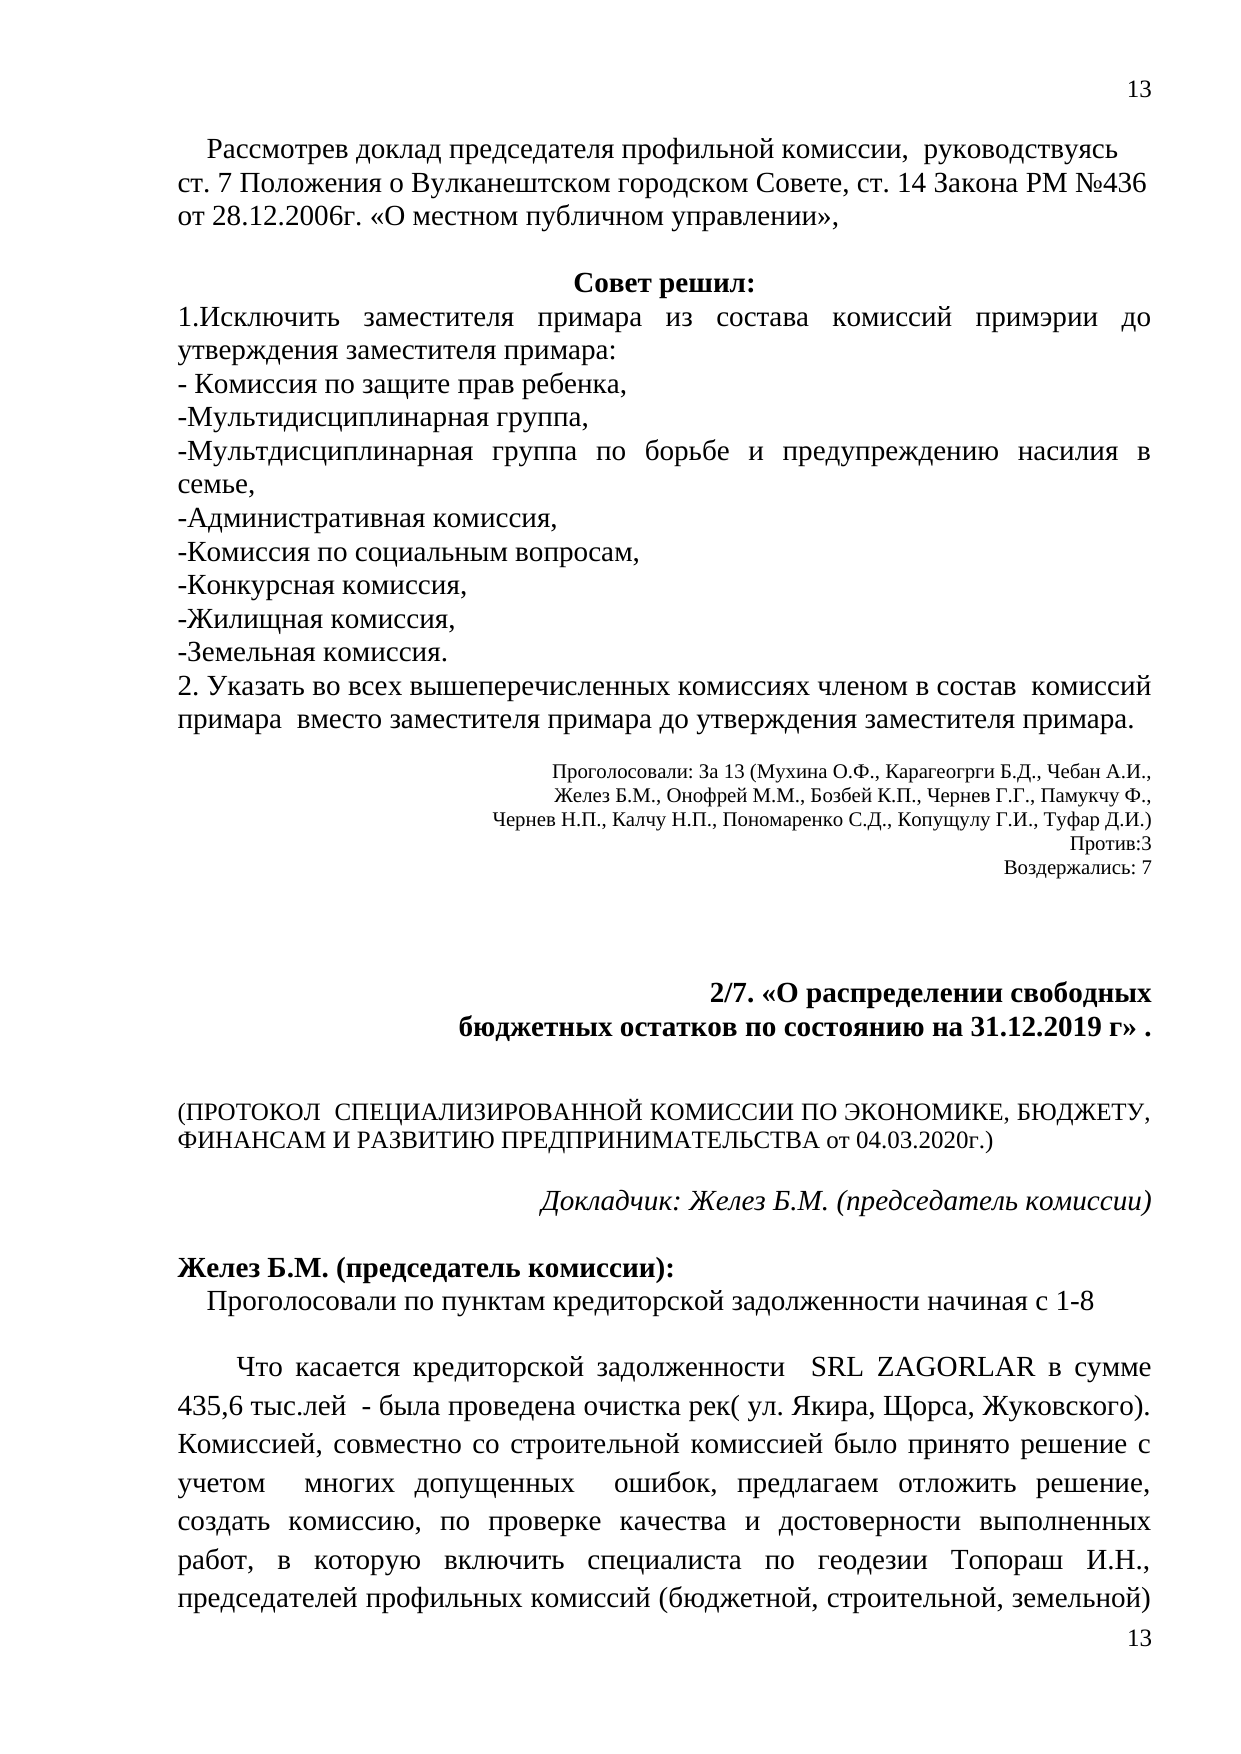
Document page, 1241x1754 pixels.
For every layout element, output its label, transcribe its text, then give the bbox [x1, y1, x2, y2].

text Воздержались: 7 [177, 855, 1152, 879]
text -Комиссия по социальным вопросам, [177, 534, 1152, 567]
text бюджетных остатков по состоянию на 31.12.2019 г» . [177, 1009, 1152, 1042]
text -Конкурсная комиссия, [177, 567, 1152, 601]
text Против:3 [177, 831, 1152, 855]
text -Жилищная комиссия, [177, 601, 1152, 634]
text Рассмотрев доклад председателя профильной комиссии, руководствуясь ст. 7 Положения о Вулканештском городском Совете, ст. 14 Закона РМ №436 от 28.12.2006г. «О местном публичном управлении», [177, 131, 1152, 232]
text Докладчик: Желез Б.М. (председатель комиссии) [177, 1183, 1152, 1216]
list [177, 1349, 1152, 1614]
text Совет решил: [177, 265, 1152, 299]
text Проголосовали по пунктам кредиторской задолженности начиная с 1-8 [177, 1283, 1152, 1317]
text - Комиссия по защите прав ребенка, [177, 366, 1152, 399]
text -Административная комиссия, [177, 500, 1152, 534]
text 2. Указать во всех вышеперечисленных комиссиях членом в состав комиссий примара вместо заместителя примара до утверждения заместителя примара. [177, 668, 1152, 735]
text (ПРОТОКОЛ СПЕЦИАЛИЗИРОВАННОЙ КОМИССИИ ПО ЭКОНОМИКЕ, БЮДЖЕТУ, ФИНАНСАМ И РАЗВИТИЮ ПРЕДПРИНИМАТЕЛЬСТВА от 04.03.2020г.) [177, 1097, 1152, 1154]
text 1.Исключить заместителя примара из состава комиссий примэрии до утверждения заместителя примара: [177, 299, 1152, 366]
text -Земельная комиссия. [177, 634, 1152, 668]
text Желез Б.М., Онофрей М.М., Бозбей К.П., Чернев Г.Г., Памукчу Ф., [177, 783, 1152, 807]
text 2/7. «О распределении свободных [177, 975, 1152, 1009]
text -Мультдисциплинарная группа по борьбе и предупреждению насилия в семье, [177, 433, 1152, 500]
text -Мультидисциплинарная группа, [177, 399, 1152, 433]
text Проголосовали: За 13 (Мухина О.Ф., Карагеогрги Б.Д., Чебан А.И., [177, 759, 1152, 783]
text Чернев Н.П., Калчу Н.П., Пономаренко С.Д., Копущулу Г.И., Туфар Д.И.) [177, 807, 1152, 831]
text Желез Б.М. (председатель комиссии): [177, 1250, 1152, 1283]
